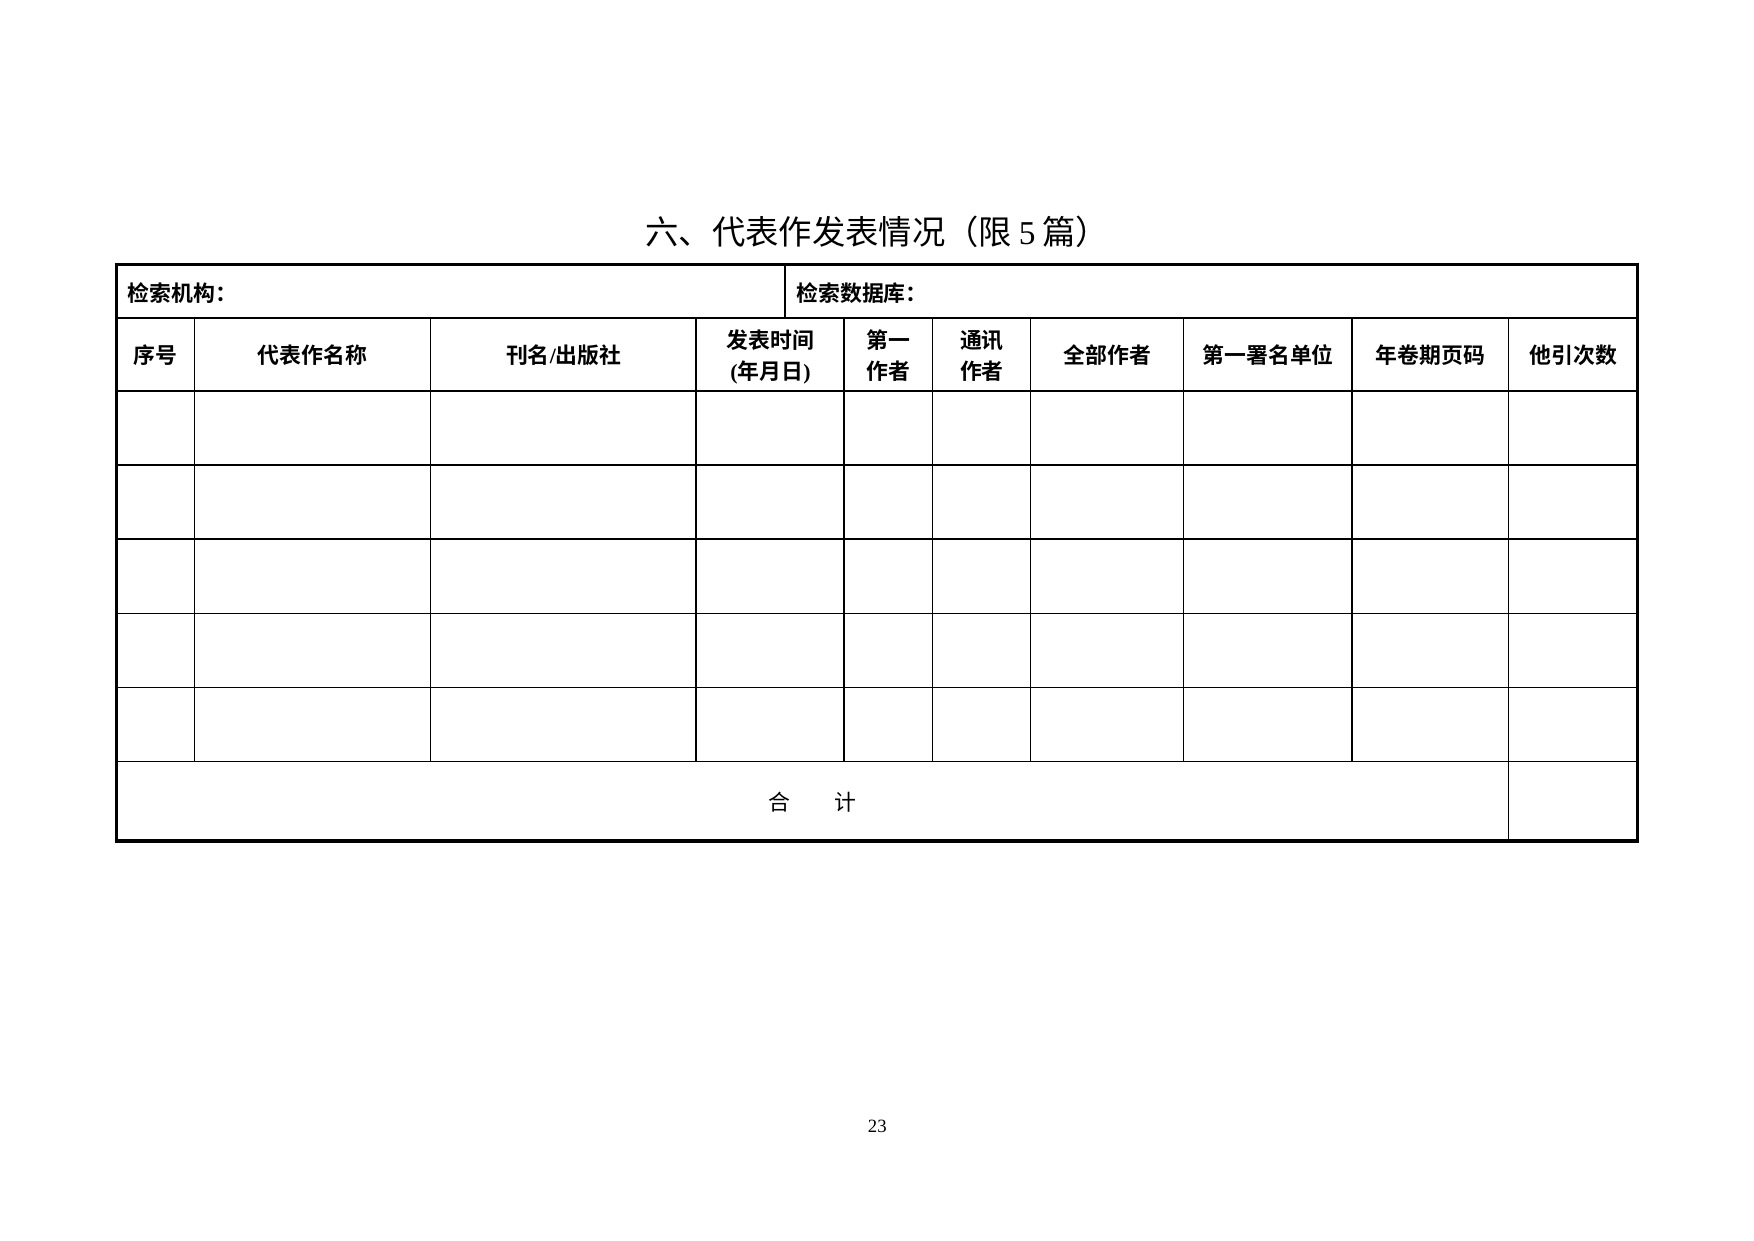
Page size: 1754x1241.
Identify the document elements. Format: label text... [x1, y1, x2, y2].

table_cell [1509, 466, 1636, 538]
table_cell 刊名/出版社 [431, 319, 695, 390]
table_cell [933, 614, 1030, 687]
table_cell [195, 614, 430, 687]
table_cell [1353, 466, 1508, 538]
table_cell [431, 466, 695, 538]
table_cell [1509, 762, 1636, 839]
table_cell [697, 392, 843, 464]
table_cell [118, 688, 194, 761]
table_cell 年卷期页码 [1353, 319, 1508, 390]
table_cell 序号 [118, 319, 194, 390]
table_cell [1353, 688, 1508, 761]
table_cell [697, 688, 843, 761]
table_cell [845, 392, 932, 464]
table_cell 合 计 [118, 762, 1508, 839]
table_cell [1184, 688, 1351, 761]
table_cell [1509, 392, 1636, 464]
table_cell [1184, 540, 1351, 612]
table_cell [1353, 614, 1508, 687]
table_cell [195, 392, 430, 464]
table_cell [118, 540, 194, 612]
table_cell [1031, 466, 1183, 538]
table_cell [697, 540, 843, 612]
table_cell [1031, 688, 1183, 761]
table_cell [431, 392, 695, 464]
table_cell [431, 540, 695, 612]
table_cell [845, 540, 932, 612]
table_cell [697, 614, 843, 687]
table_cell 通讯 作者 [933, 319, 1030, 390]
table_cell [1509, 614, 1636, 687]
table_cell [1509, 688, 1636, 761]
table_header 检索机构： [118, 266, 784, 317]
table_cell [1184, 392, 1351, 464]
table_cell [845, 614, 932, 687]
table_cell [1184, 466, 1351, 538]
table_cell [1031, 392, 1183, 464]
table_cell 第一 作者 [845, 319, 932, 390]
table_cell [431, 614, 695, 687]
table_cell [195, 688, 430, 761]
table_cell 他引次数 [1509, 319, 1636, 390]
table_cell [1031, 614, 1183, 687]
table_cell [1353, 540, 1508, 612]
table_cell [845, 466, 932, 538]
table_cell 全部作者 [1031, 319, 1183, 390]
table_cell [1353, 392, 1508, 464]
subtitle 六、代表作发表情况（限5篇） [150, 198, 1604, 263]
table_header 检索数据库： [786, 266, 1636, 317]
table_cell [933, 466, 1030, 538]
table_cell [195, 540, 430, 612]
table_cell 第一署名单位 [1184, 319, 1351, 390]
table_cell [933, 688, 1030, 761]
table_cell [118, 392, 194, 464]
table_cell [933, 540, 1030, 612]
table_cell 代表作名称 [195, 319, 430, 390]
table_cell [118, 466, 194, 538]
table_cell [933, 392, 1030, 464]
table_cell [1184, 614, 1351, 687]
table_cell [697, 466, 843, 538]
table_cell [431, 688, 695, 761]
table_cell [195, 466, 430, 538]
table_cell 发表时间 (年月日) [697, 319, 843, 390]
table_cell [118, 614, 194, 687]
table_cell [845, 688, 932, 761]
table_cell [1031, 540, 1183, 612]
table_cell [1509, 540, 1636, 612]
